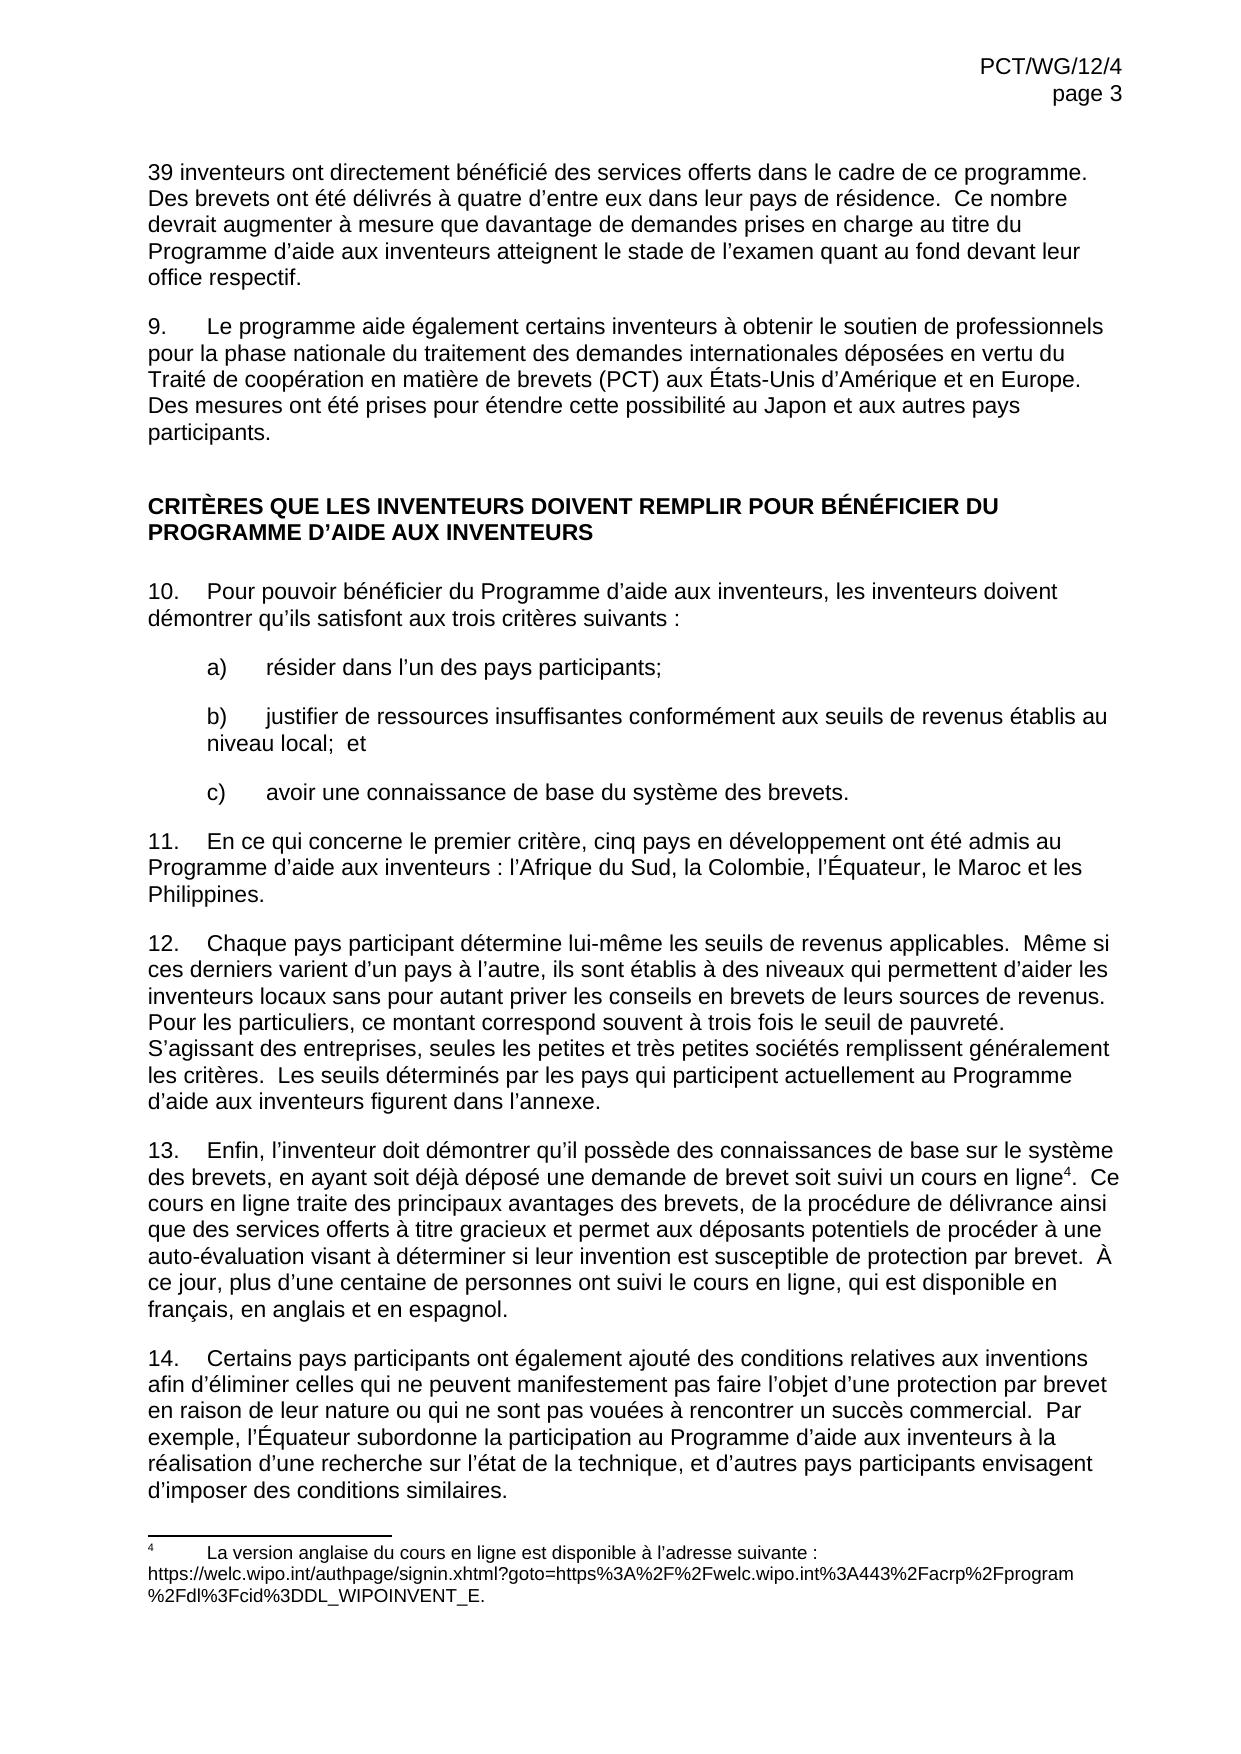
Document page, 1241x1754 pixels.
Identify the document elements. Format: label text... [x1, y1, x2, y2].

list avoir une connaissance de base du système des brevets. [207, 779, 1122, 805]
list justifier de ressources insuffisantes conformément aux seuils de revenus établis au niveau local; et [207, 703, 1122, 756]
subtitle Critères que les inventeurs doivent remplir pour bénéficier du Programme d’aide aux inventeurs [148, 493, 1122, 546]
text En ce qui concerne le premier critère, cinq pays en développement ont été admis au Programme d’aide aux inventeurs : l’Afrique du Sud, la Colombie, l’Équateur, le Maroc et les Philippines. [148, 828, 1122, 907]
text Le programme aide également certains inventeurs à obtenir le soutien de professionnels pour la phase nationale du traitement des demandes internationales déposées en vertu du Traité de coopération en matière de brevets (PCT) aux États-Unis d’Amérique et en Europe. Des mesures ont été prises pour étendre cette possibilité au Japon et aux autres pays participants. [148, 313, 1122, 445]
text Certains pays participants ont également ajouté des conditions relatives aux inventions afin d’éliminer celles qui ne peuvent manifestement pas faire l’objet d’une protection par brevet en raison de leur nature ou qui ne sont pas vouées à rencontrer un succès commercial. Par exemple, l’Équateur subordonne la participation au Programme d’aide aux inventeurs à la réalisation d’une recherche sur l’état de la technique, et d’autres pays participants envisagent d’imposer des conditions similaires. [148, 1345, 1122, 1503]
text Pour pouvoir bénéficier du Programme d’aide aux inventeurs, les inventeurs doivent démontrer qu’ils satisfont aux trois critères suivants : [148, 578, 1122, 631]
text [148, 158, 1122, 290]
list résider dans l’un des pays participants; [207, 654, 1122, 680]
text Enfin, l’inventeur doit démontrer qu’il possède des connaissances de base sur le système des brevets, en ayant soit déjà déposé une demande de brevet soit suivi un cours en ligne. Ce cours en ligne traite des principaux avantages des brevets, de la procédure de délivrance ainsi que des services offerts à titre gracieux et permet aux déposants potentiels de procéder à une auto-évaluation visant à déterminer si leur invention est susceptible de protection par brevet. À ce jour, plus d’une centaine de personnes ont suivi le cours en ligne, qui est disponible en français, en anglais et en espagnol. [148, 1137, 1122, 1322]
text Chaque pays participant détermine lui-même les seuils de revenus applicables. Même si ces derniers varient d’un pays à l’autre, ils sont établis à des niveaux qui permettent d’aider les inventeurs locaux sans pour autant priver les conseils en brevets de leurs sources de revenus. Pour les particuliers, ce montant correspond souvent à trois fois le seuil de pauvreté. S’agissant des entreprises, seules les petites et très petites sociétés remplissent généralement les critères. Les seuils déterminés par les pays qui participent actuellement au Programme d’aide aux inventeurs figurent dans l’annexe. [148, 930, 1122, 1114]
